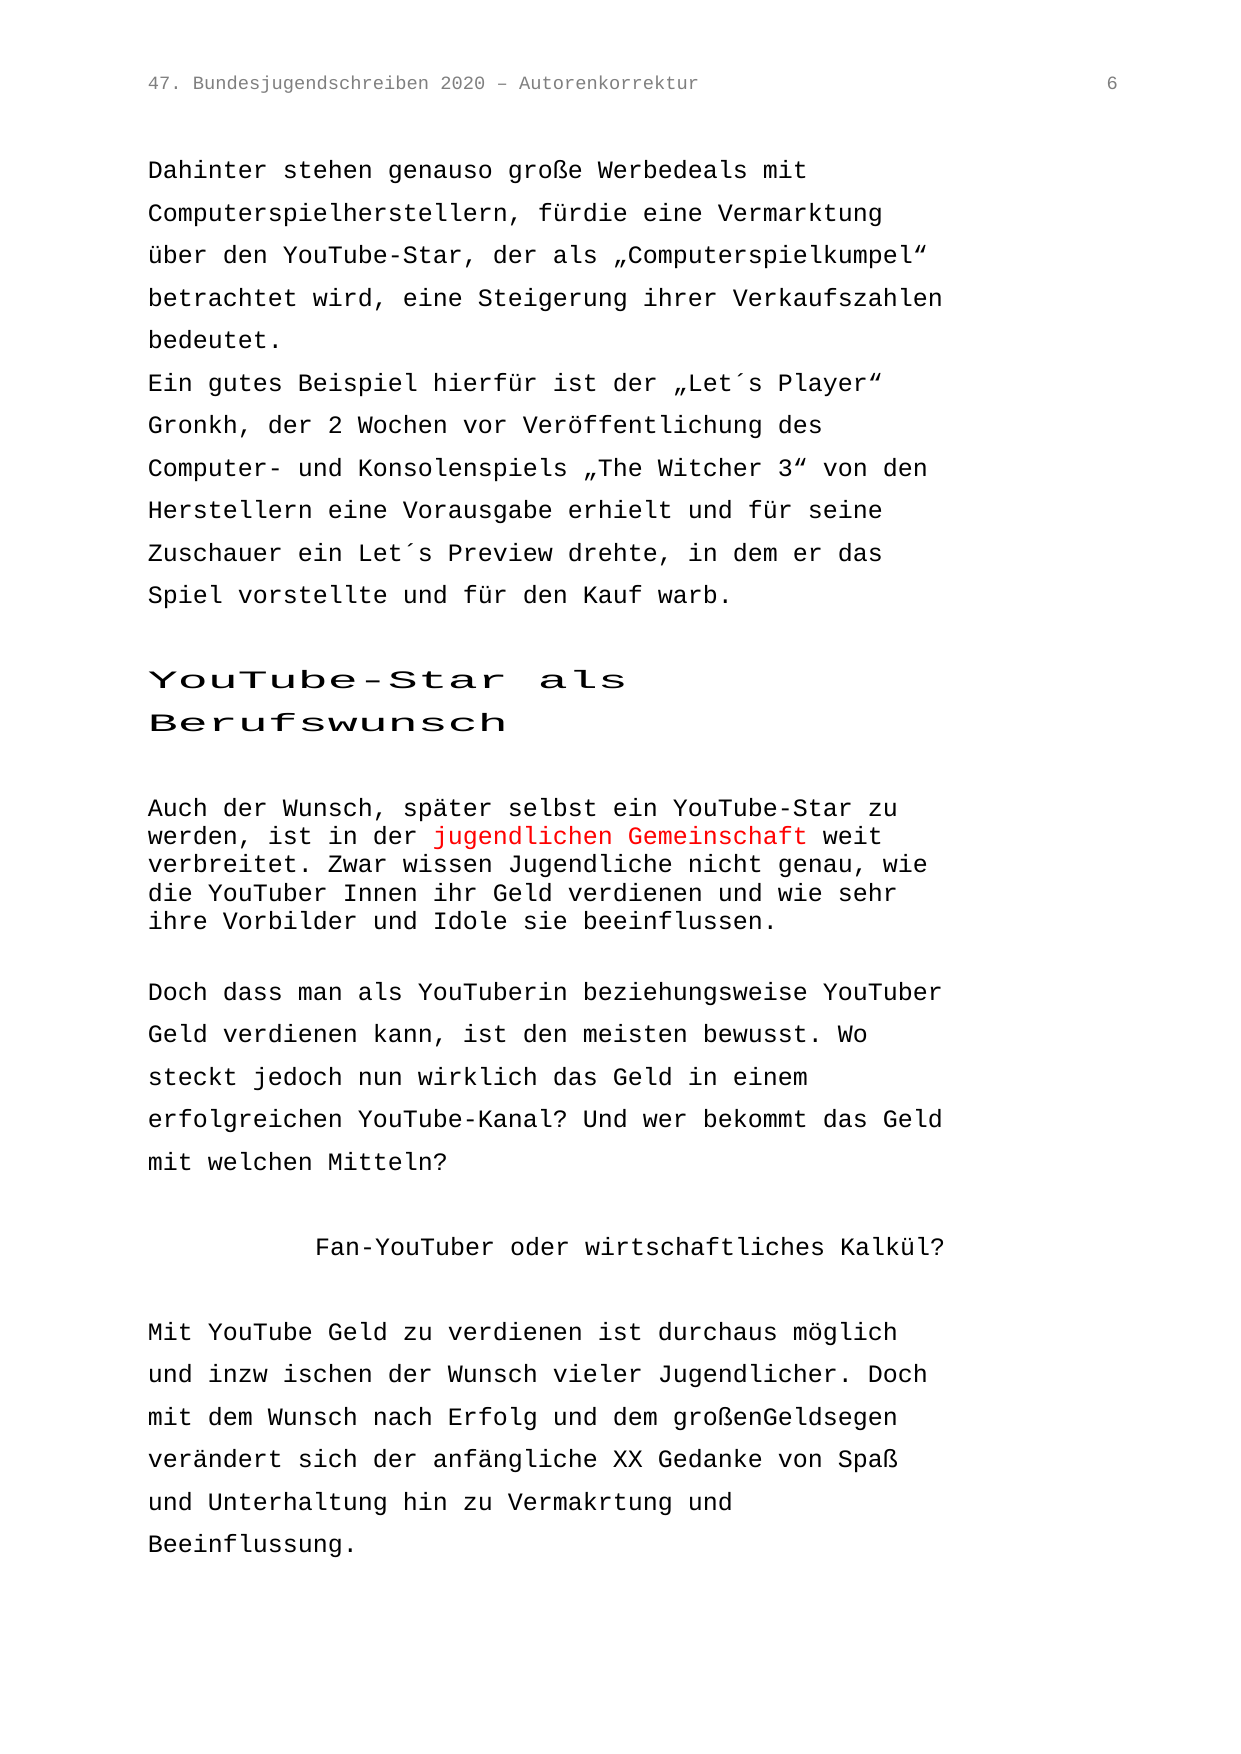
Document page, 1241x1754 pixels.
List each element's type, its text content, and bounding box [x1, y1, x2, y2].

text Fan-YouTuber oder wirtschaftliches Kalkül? [148, 1234, 945, 1263]
text Mit YouTube Geld zu verdienen ist durchaus möglich und inzw ischen der Wunsch vieler Jugendlicher. Doch mit dem Wunsch nach Erfolg und dem großenGeldsegen verändert sich der anfängliche xx Gedanke von Spaß und Unterhaltung hin zu Vermakrtung und Beeinflussung. [148, 1319, 945, 1560]
text Auch der Wunsch, später selbst ein YouTube-Star zu werden, ist in der jugendlichen Gemeinschaft weit verbreitet. Zwar wissen Jugendliche nicht genau, wie die YouTuber Innen ihr Geld verdienen und wie sehr ihre Vorbilder und Idole sie beeinflussen. [148, 795, 945, 937]
text YouTube-Star als Berufswunsch [148, 668, 945, 738]
text Dahinter stehen genauso große Werbedeals mit Computerspielherstellern, fürdie eine Vermarktung über den YouTube-Star, der als „Computerspielkumpel“ betrachtet wird, eine Steigerung ihrer Verkaufszahlen bedeutet. [148, 158, 945, 356]
text Ein gutes Beispiel hierfür ist der „Let´s Player“ Gronkh, der 2 Wochen vor Veröffentlichung des Computer- und Konsolenspiels „The Witcher 3“ von den Herstellern eine Vorausgabe erhielt und für seine Zuschauer ein Let´s Preview drehte, in dem er das Spiel vorstellte und für den Kauf warb. [148, 370, 945, 611]
text Doch dass man als YouTuberin beziehungsweise YouTuber Geld verdienen kann, ist den meisten bewusst. Wo steckt jedoch nun wirklich das Geld in einem erfolgreichen YouTube-Kanal? Und wer bekommt das Geld mit welchen Mitteln? [148, 979, 945, 1178]
